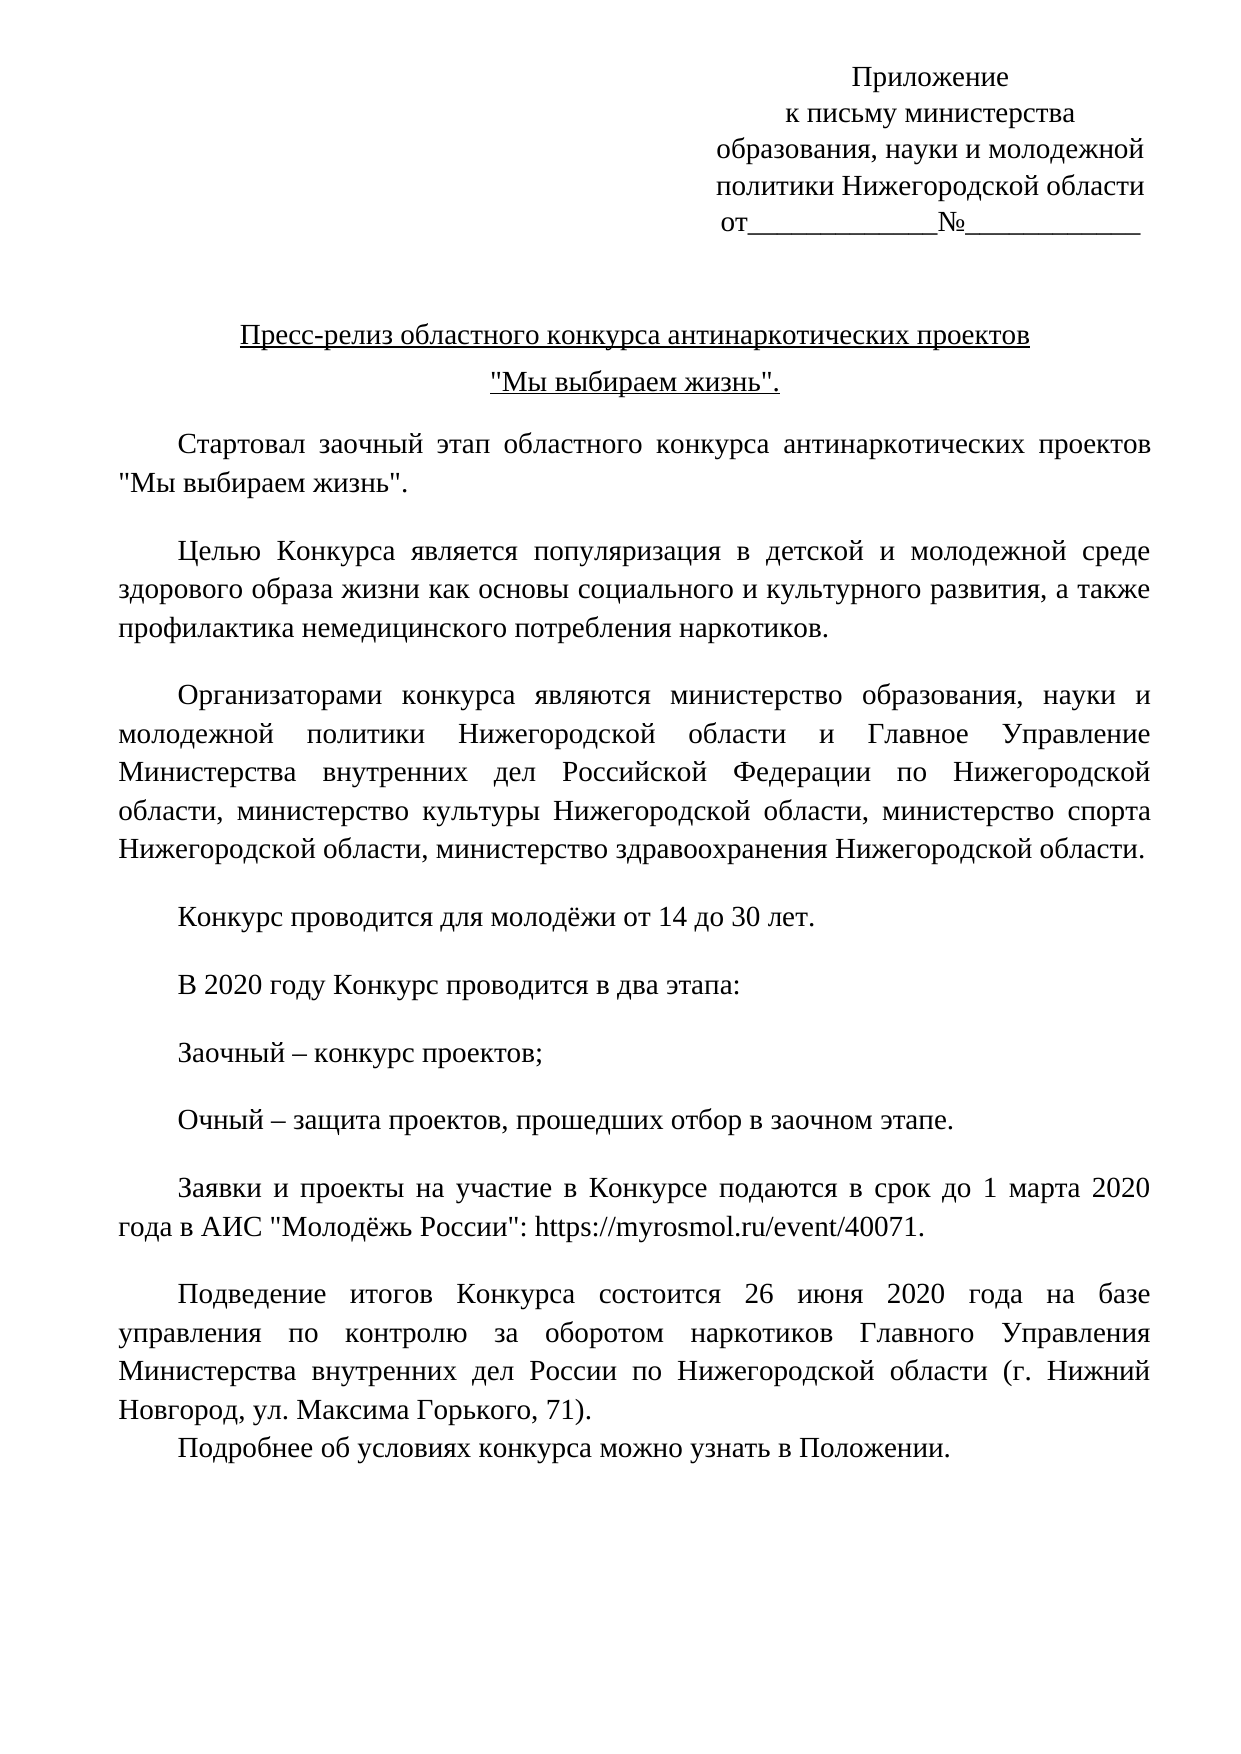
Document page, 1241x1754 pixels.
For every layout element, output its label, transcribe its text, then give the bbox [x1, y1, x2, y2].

text Очный – защита проектов, прошедших отбор в заочном этапе. [118, 1102, 1152, 1136]
text Организаторами конкурса являются министерство образования, науки и молодежной политики Нижегородской области и Главное Управление Министерства внутренних дел Российской Федерации по Нижегородской области, министерство культуры Нижегородской области, министерство спорта Нижегородской области, министерство здравоохранения Нижегородской области. [118, 677, 1152, 865]
text Заявки и проекты на участие в Конкурсе подаются в срок до 1 марта 2020 года в АИС "Молодёжь России": https://myrosmol.ru/event/40071. [118, 1170, 1152, 1242]
text "Мы выбираем жизнь". [118, 350, 1152, 397]
text Стартовал заочный этап областного конкурса антинаркотических проектов "Мы выбираем жизнь". [118, 426, 1152, 498]
text Конкурс проводится для молодёжи от 14 до 30 лет. [118, 899, 1152, 933]
text Приложение [709, 59, 1152, 93]
text В 2020 году Конкурс проводится в два этапа: [118, 967, 1152, 1001]
text Пресс-релиз областного конкурса антинаркотических проектов [118, 303, 1152, 350]
text к письму министерства образования, науки и молодежной политики Нижегородской области [709, 95, 1152, 201]
text Подведение итогов Конкурса состоится 26 июня 2020 года на базе управления по контролю за оборотом наркотиков Главного Управления Министерства внутренних дел России по Нижегородской области (г. Нижний Новгород, ул. Максима Горького, 71). [118, 1276, 1152, 1426]
text Заочный – конкурс проектов; [118, 1035, 1152, 1068]
text Целью Конкурса является популяризация в детской и молодежной среде здорового образа жизни как основы социального и культурного развития, а также профилактика немедицинского потребления наркотиков. [118, 533, 1152, 643]
text Подробнее об условиях конкурса можно узнать в Положении. [118, 1431, 1152, 1464]
text от_____________№____________ [709, 204, 1152, 237]
